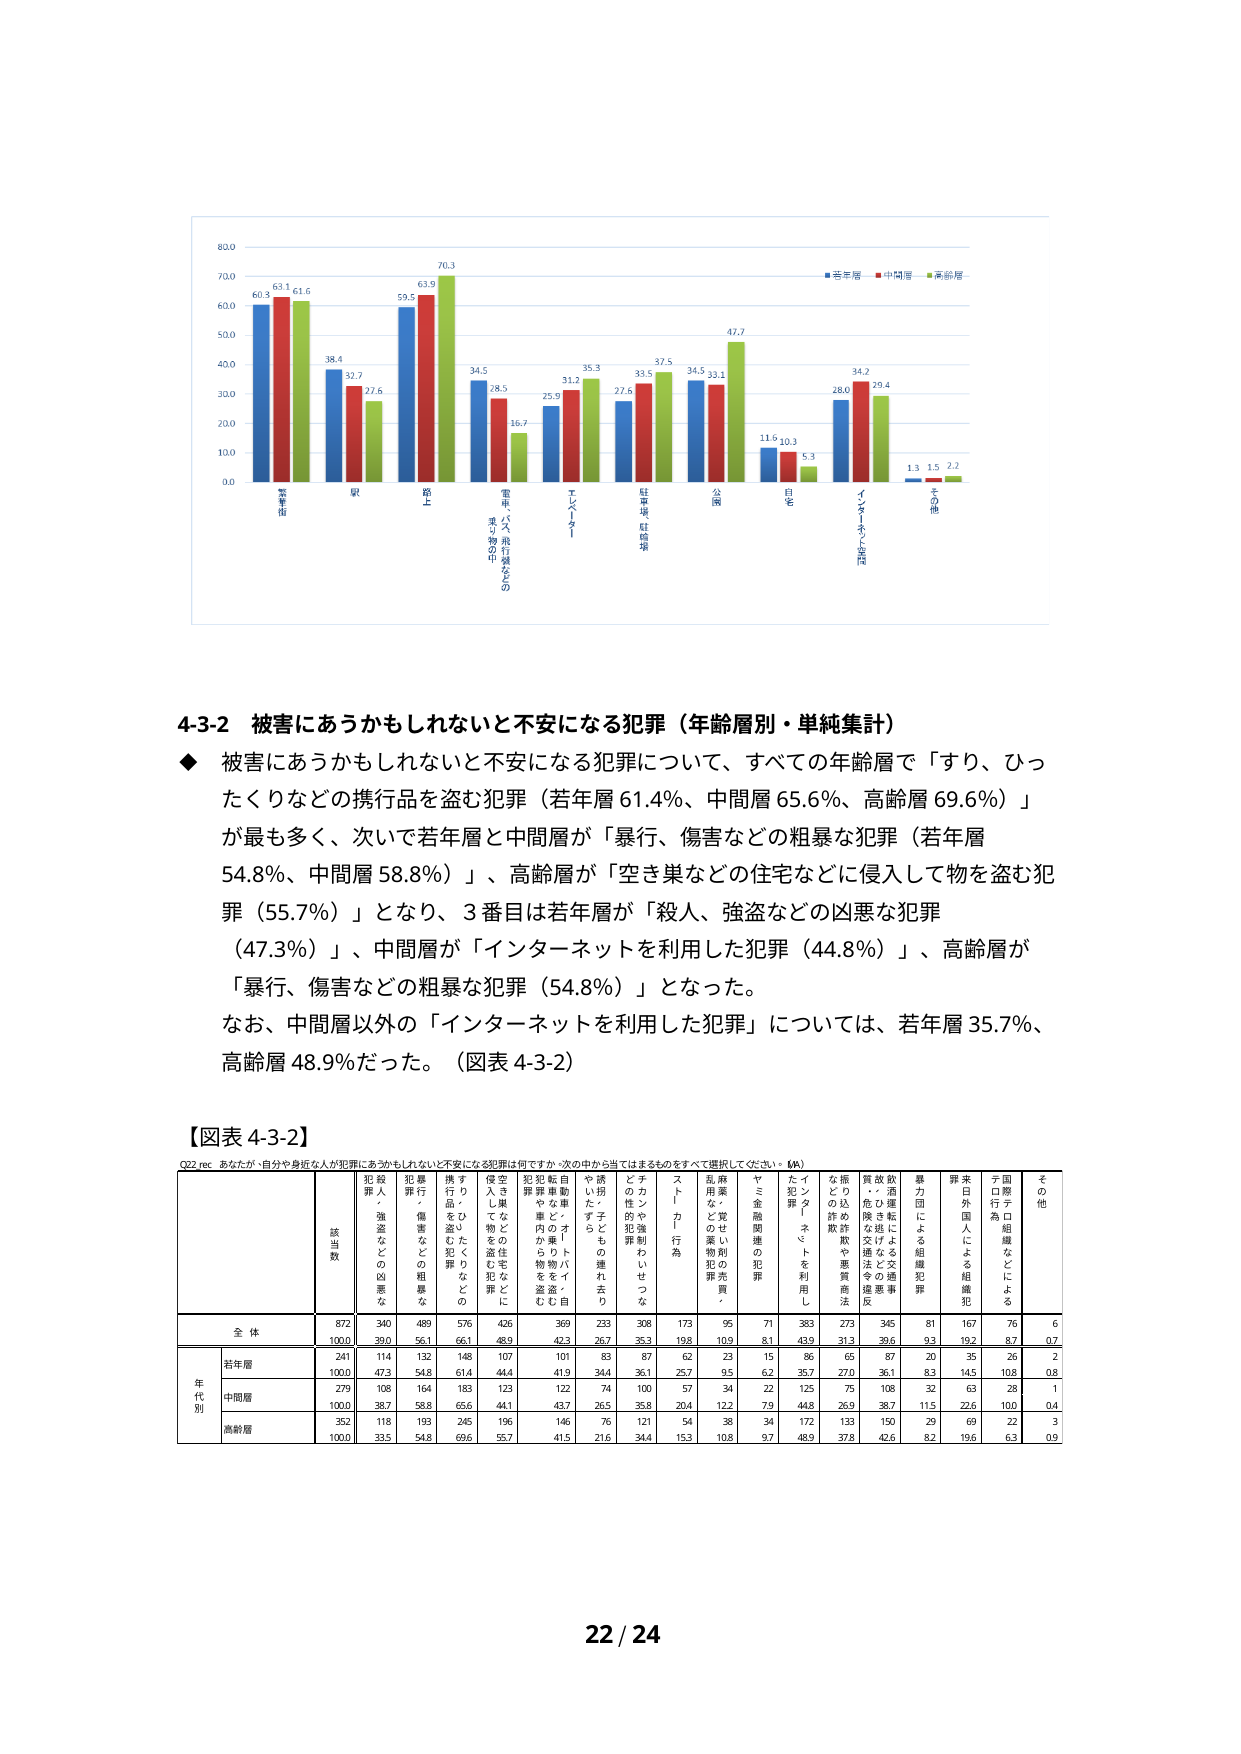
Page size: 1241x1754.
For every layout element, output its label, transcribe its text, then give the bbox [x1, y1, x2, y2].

picture [191, 216, 1050, 625]
list 被害にあうかもしれないと不安になる犯罪について、すべての年齢層で「すり、ひったくりなどの携行品を盗む犯罪（若年層61.4％、中間層65.6％、高齢層69.6％）」が最も多く、次いで若年層と中間層が「暴行、傷害などの粗暴な犯罪（若年層54.8％、中間層58.8％）」、高齢層が「空き巣などの住宅などに侵入して物を盗む犯罪（55.7％）」となり、３番目は若年層が「殺人、強盗などの凶悪な犯罪（47.3％）」、中間層が「インターネットを利用した犯罪（44.8％）」、高齢層が「暴行、傷害などの粗暴な犯罪（54.8％）」となった。 [177, 742, 1063, 1004]
list なお、中間層以外の「インターネットを利用した犯罪」については、若年層35.7％、高齢層48.9％だった。（図表4-3-2） [221, 1004, 1063, 1079]
text 【図表4-3-2】 [177, 1117, 1063, 1154]
text 4-3-2 被害にあうかもしれないと不安になる犯罪（年齢層別・単純集計） [177, 704, 1063, 742]
